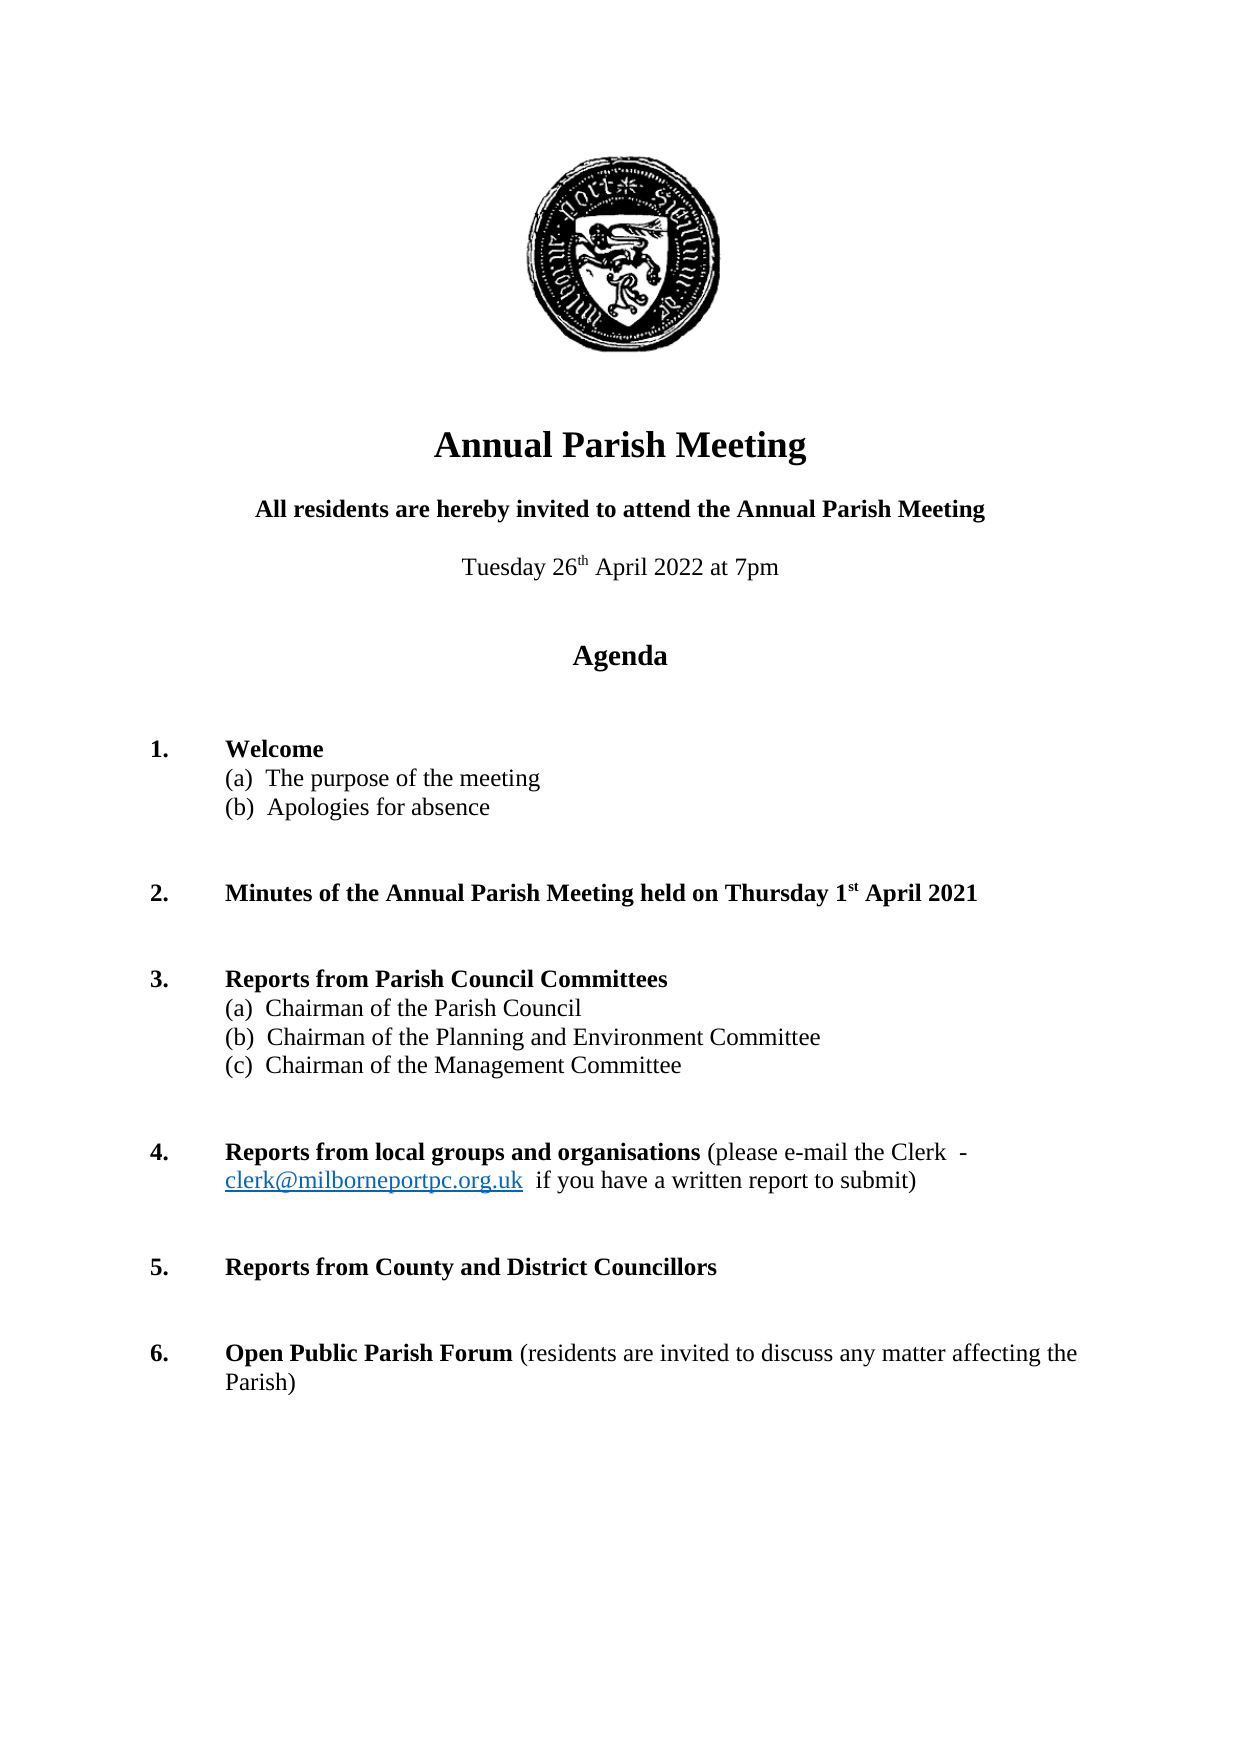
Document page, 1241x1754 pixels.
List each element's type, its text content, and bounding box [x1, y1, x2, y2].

picture [490, 150, 750, 361]
text 4. Reports from local groups and organisations (please e-mail the Clerk - clerk@milborneportpc.org.uk if you have a written report to submit) [150, 1137, 1090, 1194]
text (a) The purpose of the meeting [150, 763, 1090, 792]
text (c) Chairman of the Management Committee [150, 1050, 1090, 1079]
text Annual Parish Meeting [150, 423, 1090, 466]
text Tuesday 26th April 2022 at 7pm [150, 552, 1090, 581]
text 5. Reports from County and District Councillors [150, 1252, 1090, 1280]
text (b) Apologies for absence [150, 792, 1090, 820]
text 6. Open Public Parish Forum (residents are invited to discuss any matter affecting the Parish) [150, 1338, 1090, 1395]
text 3. Reports from Parish Council Committees [150, 964, 1090, 993]
text (b) Chairman of the Planning and Environment Committee [150, 1022, 1090, 1050]
text (a) Chairman of the Parish Council [150, 993, 1090, 1022]
text 1. Welcome [150, 734, 1090, 763]
text 2. Minutes of the Annual Parish Meeting held on Thursday 1st April 2021 [150, 878, 1090, 907]
text All residents are hereby invited to attend the Annual Parish Meeting [150, 494, 1090, 523]
text Agenda [150, 638, 1090, 672]
